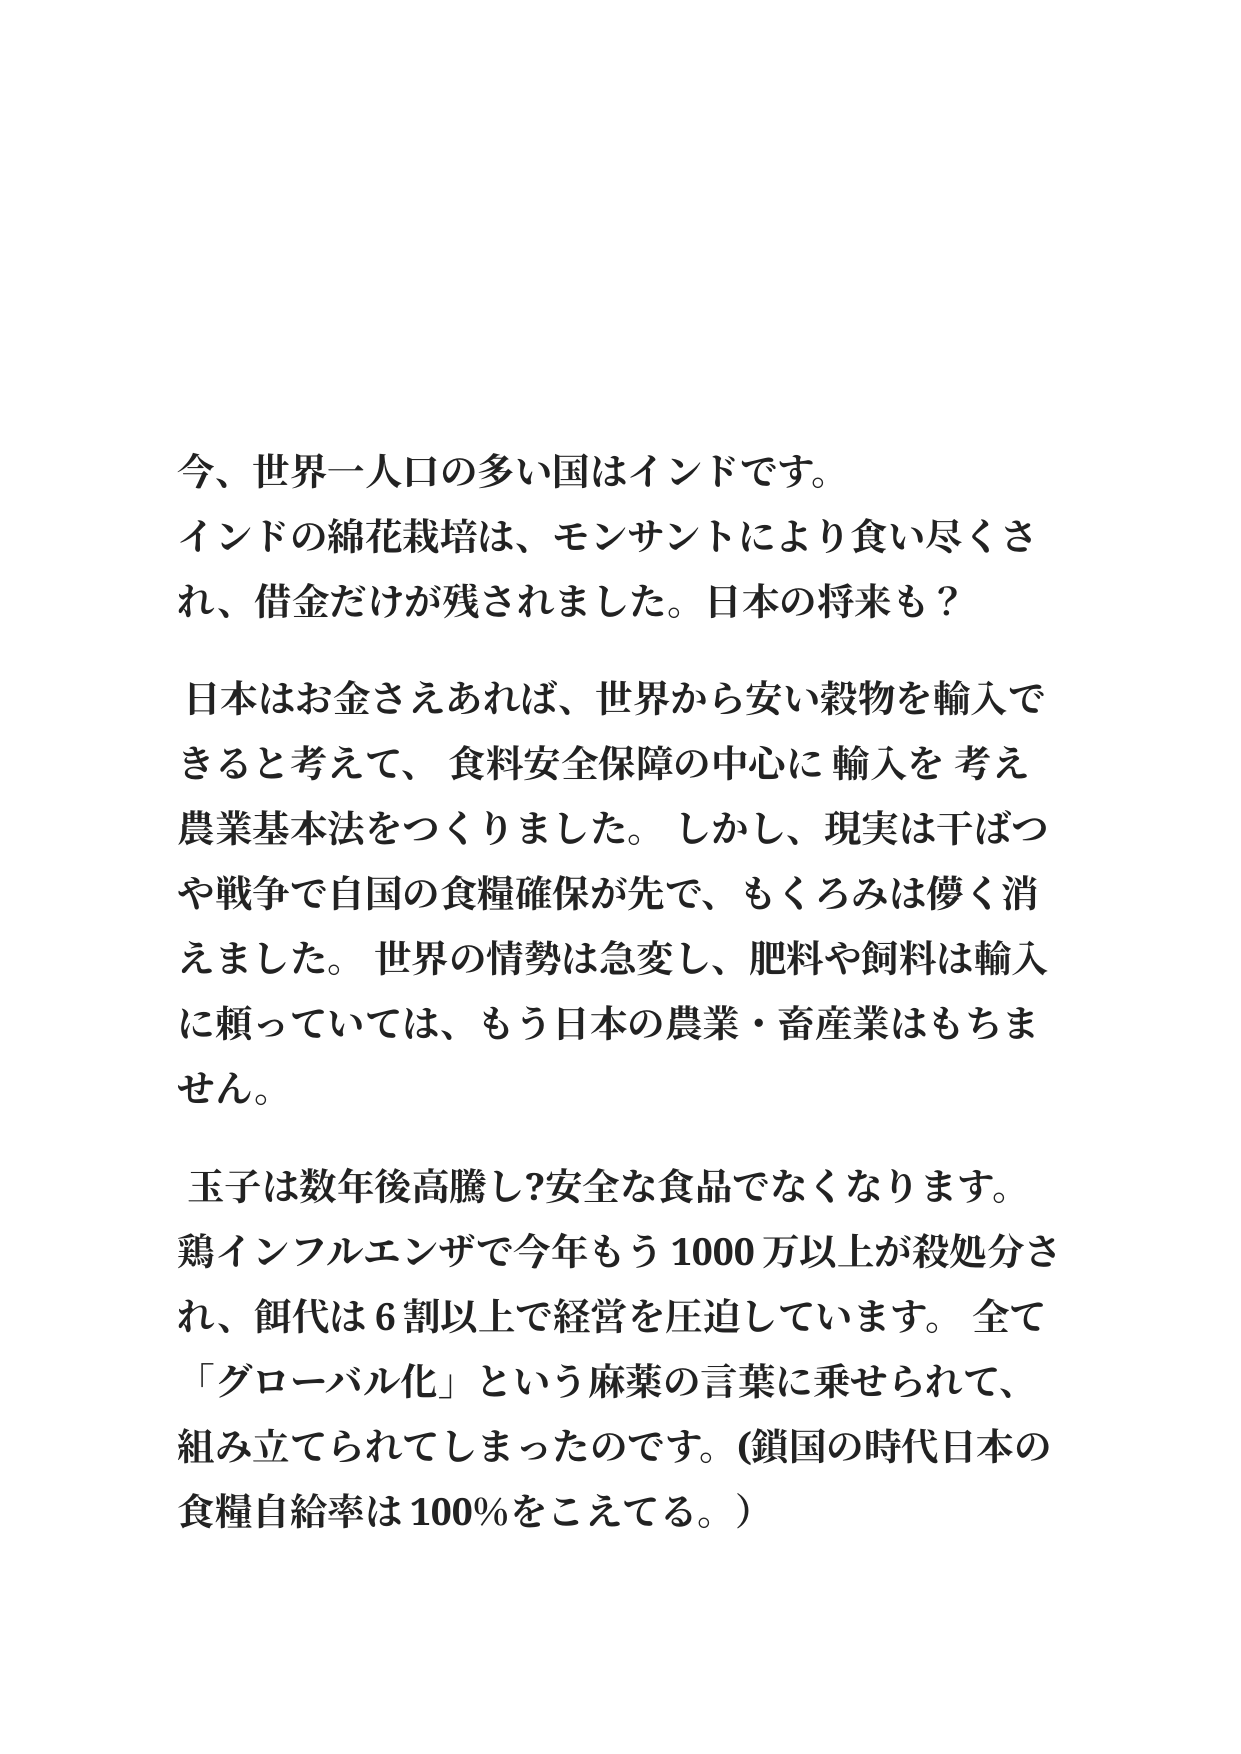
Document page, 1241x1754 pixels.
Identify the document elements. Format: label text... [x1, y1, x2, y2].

text 日本はお金さえあれば、世界から安い穀物を輸入できると考えて、 食料安全保障の中心に 輸入を 考え農業基本法をつくりました。 しかし、現実は干ばつや戦争で自国の食糧確保が先で、もくろみは儚く消えました。 世界の情勢は急変し、肥料や飼料は輸入に頼っていては、もう日本の農業・畜産業はもちません。 [177, 664, 1063, 1119]
text インドの綿花栽培は、モンサントにより食い尽くされ、借金だけが残されました。日本の将来も？ [177, 502, 1063, 632]
text 今、世界一人口の多い国はインドです。 [177, 437, 1063, 502]
text 玉子は数年後高騰し?安全な食品でなくなります。鶏インフルエンザで今年もう1000万以上が殺処分され、餌代は6割以上で経営を圧迫しています。 全て「グローバル化」という麻薬の言葉に乗せられて、 組み立てられてしまったのです。(鎖国の時代日本の食糧自給率は100％をこえてる。） [177, 1119, 1063, 1542]
